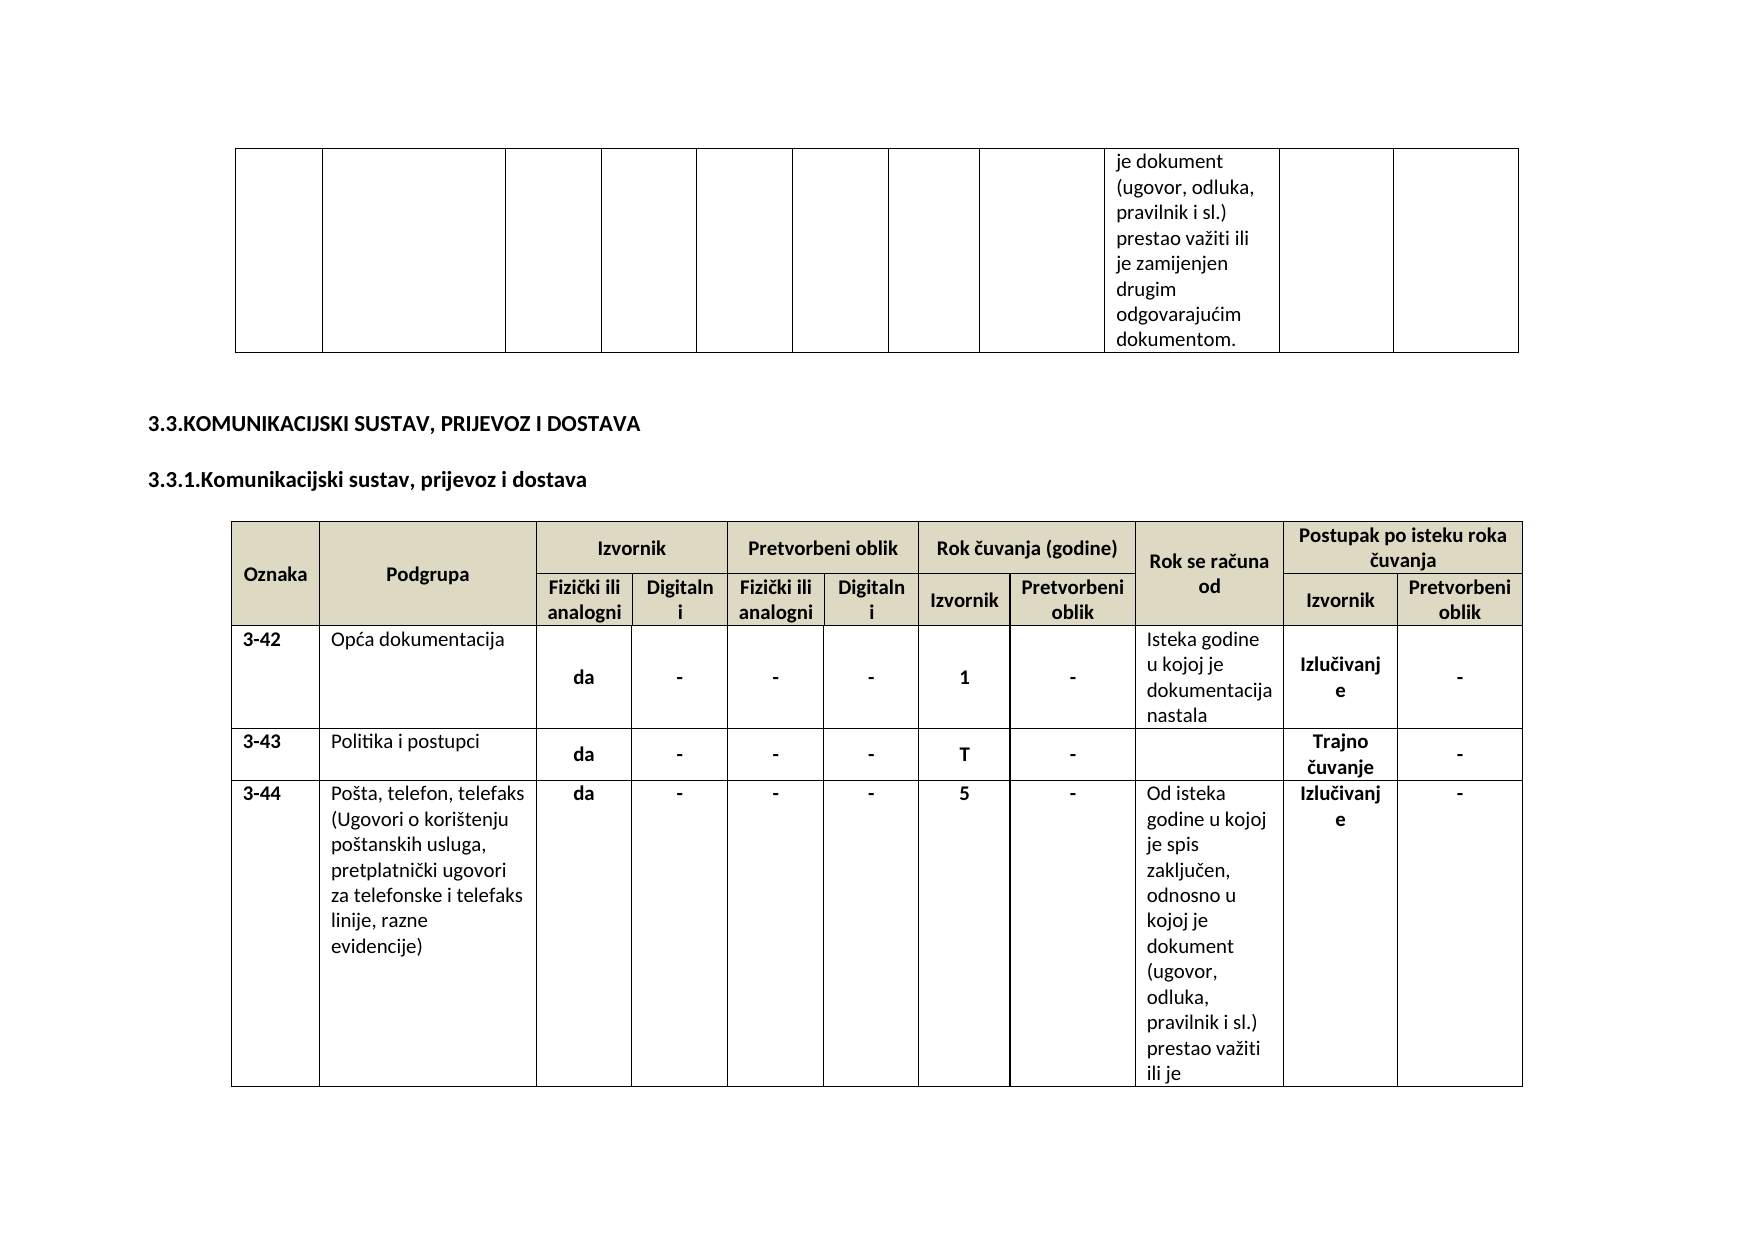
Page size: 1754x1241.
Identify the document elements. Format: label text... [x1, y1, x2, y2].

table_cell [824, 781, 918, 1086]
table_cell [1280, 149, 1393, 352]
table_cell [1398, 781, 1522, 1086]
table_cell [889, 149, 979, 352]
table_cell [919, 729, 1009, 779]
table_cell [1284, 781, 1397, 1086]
text 3.3.KOMUNIKACIJSKI SUSTAV, PRIJEVOZ I DOSTAVA [148, 409, 1606, 437]
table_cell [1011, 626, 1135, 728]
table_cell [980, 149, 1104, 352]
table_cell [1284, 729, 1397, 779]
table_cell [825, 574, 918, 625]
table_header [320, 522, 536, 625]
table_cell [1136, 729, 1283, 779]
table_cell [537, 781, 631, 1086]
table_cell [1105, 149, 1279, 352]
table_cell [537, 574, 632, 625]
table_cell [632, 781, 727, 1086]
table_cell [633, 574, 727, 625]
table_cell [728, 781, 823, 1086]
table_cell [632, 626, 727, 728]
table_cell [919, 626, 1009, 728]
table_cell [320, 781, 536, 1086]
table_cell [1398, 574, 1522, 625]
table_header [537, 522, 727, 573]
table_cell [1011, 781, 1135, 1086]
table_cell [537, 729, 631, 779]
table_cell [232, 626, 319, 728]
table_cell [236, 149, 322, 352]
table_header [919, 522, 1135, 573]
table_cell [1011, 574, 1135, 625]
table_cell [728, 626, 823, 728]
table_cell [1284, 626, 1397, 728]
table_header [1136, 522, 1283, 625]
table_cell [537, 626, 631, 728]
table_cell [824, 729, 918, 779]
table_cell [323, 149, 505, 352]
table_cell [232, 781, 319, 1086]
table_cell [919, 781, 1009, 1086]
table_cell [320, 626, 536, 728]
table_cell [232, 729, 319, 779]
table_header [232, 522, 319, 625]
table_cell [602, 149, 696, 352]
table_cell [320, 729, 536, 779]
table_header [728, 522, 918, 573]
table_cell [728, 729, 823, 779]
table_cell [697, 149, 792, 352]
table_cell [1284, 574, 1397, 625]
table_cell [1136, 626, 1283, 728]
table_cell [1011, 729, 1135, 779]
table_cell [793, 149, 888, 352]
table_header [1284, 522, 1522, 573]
text 3.3.1.Komunikacijski sustav, prijevoz i dostava [148, 465, 1606, 493]
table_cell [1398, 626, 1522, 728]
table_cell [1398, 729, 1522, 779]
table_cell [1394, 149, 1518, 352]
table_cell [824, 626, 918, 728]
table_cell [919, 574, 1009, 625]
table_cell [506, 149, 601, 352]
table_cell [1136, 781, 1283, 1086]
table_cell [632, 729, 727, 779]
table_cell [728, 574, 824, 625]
